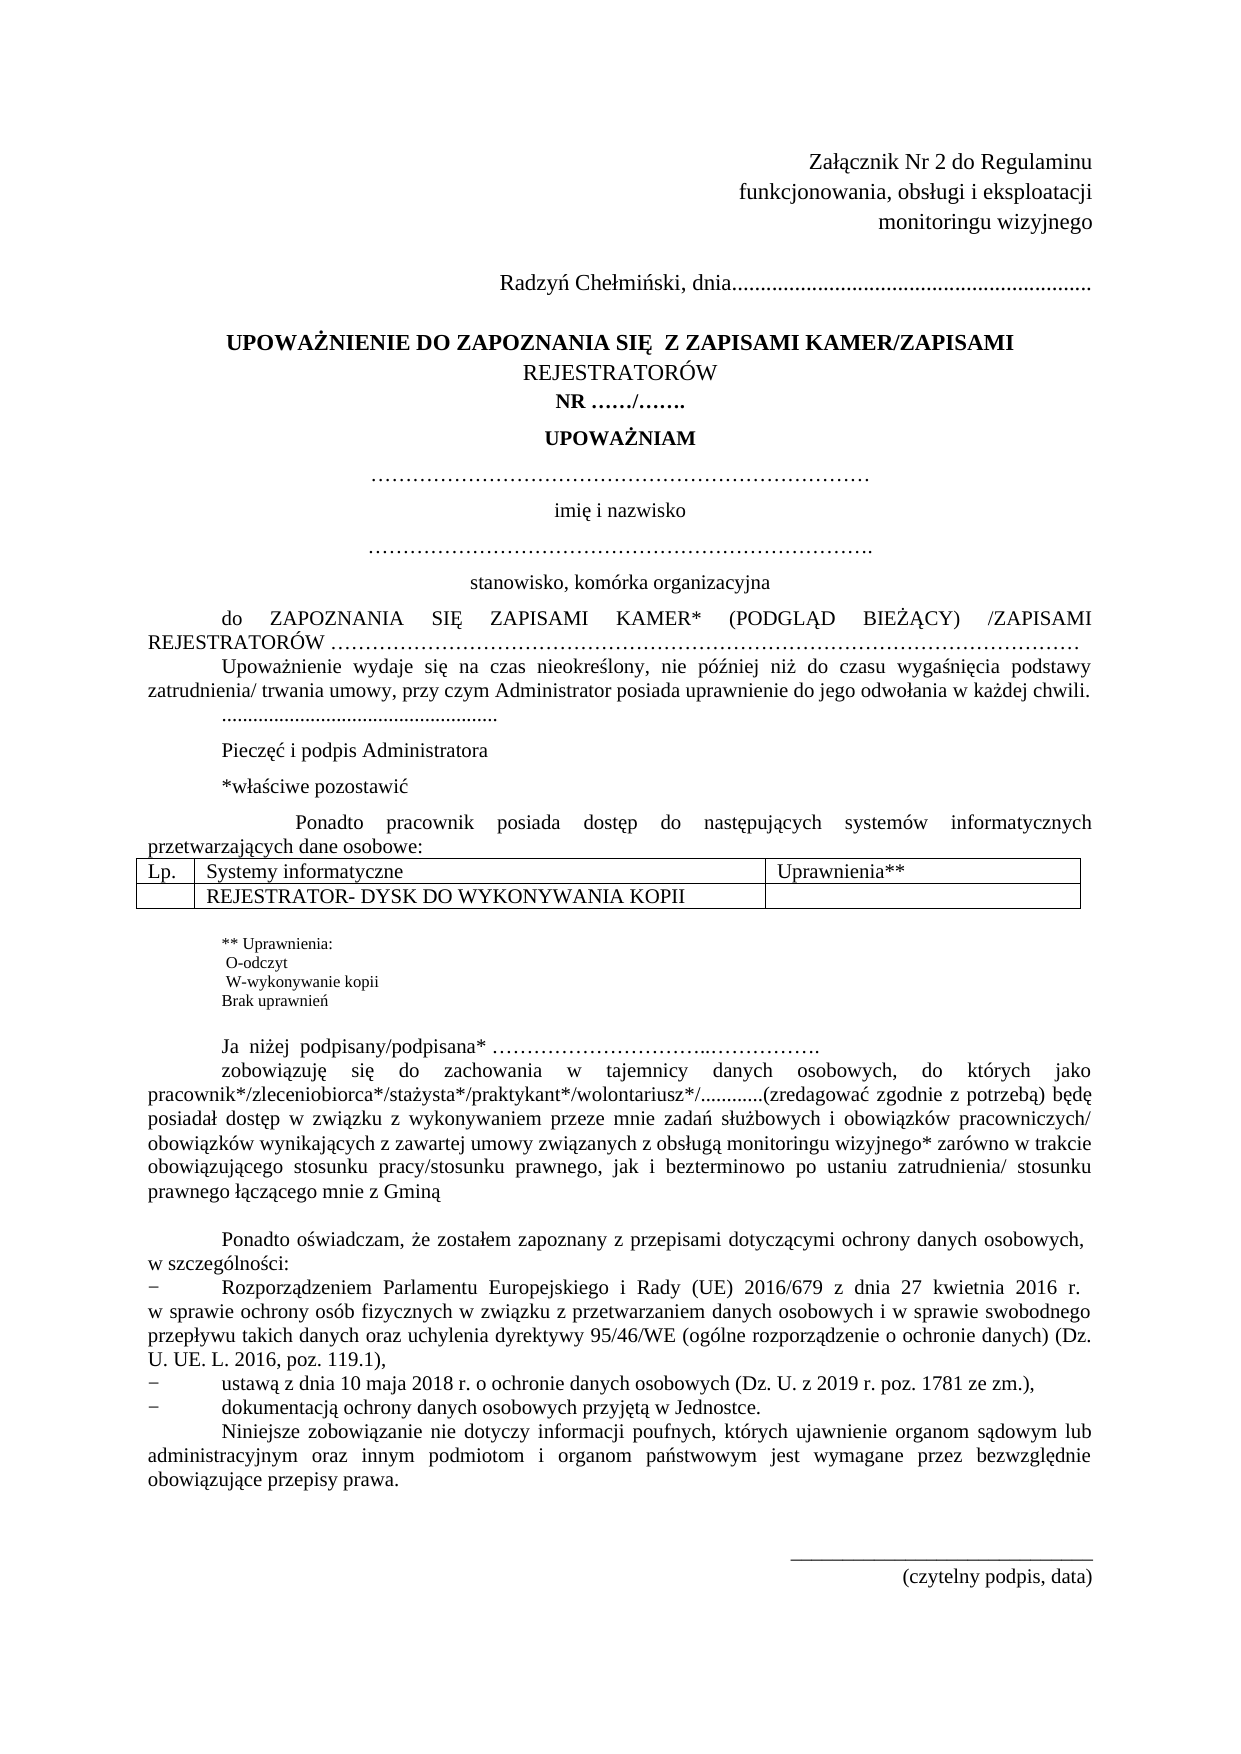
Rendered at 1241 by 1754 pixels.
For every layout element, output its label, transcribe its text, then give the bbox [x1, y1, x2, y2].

text O-odczyt [148, 953, 1092, 972]
text Ponadto oświadczam, że zostałem zapoznany z przepisami dotyczącymi ochrony danych osobowych, w szczególności: [148, 1227, 1092, 1275]
text do ZAPOZNANIA SIĘ ZAPISAMI KAMER* (PODGLĄD BIEŻĄCY) /ZAPISAMI REJESTRATORÓW ……………………………………………………………………………………………… [148, 606, 1092, 654]
text Pieczęć i podpis Administratora [148, 738, 1092, 762]
text − dokumentacją ochrony danych osobowych przyjętą w Jednostce. [148, 1395, 1092, 1419]
text Brak uprawnień [148, 991, 1092, 1010]
text zobowiązuję się do zachowania w tajemnicy danych osobowych, do których jako pracownik*/zleceniobiorca*/stażysta*/praktykant*/wolontariusz*/............(zredagować zgodnie z potrzebą) będę posiadał dostęp w związku z wykonywaniem przeze mnie zadań służbowych i obowiązków pracowniczych/ obowiązków wynikających z zawartej umowy związanych z obsługą monitoringu wizyjnego* zarówno w trakcie obowiązującego stosunku pracy/stosunku prawnego, jak i bezterminowo po ustaniu zatrudnienia/ stosunku prawnego łączącego mnie z Gminą [148, 1058, 1092, 1203]
text ………………………………………………………………. [148, 533, 1092, 558]
text ** Uprawnienia: [148, 933, 1092, 953]
text imię i nazwisko [148, 497, 1092, 522]
text Upoważnienie wydaje się na czas nieokreślony, nie później niż do czasu wygaśnięcia podstawy zatrudnienia/ trwania umowy, przy czym Administrator posiada uprawnienie do jego odwołania w każdej chwili. [148, 654, 1092, 702]
text Załącznik Nr 2 do Regulaminu [148, 148, 1092, 174]
text funkcjonowania, obsługi i eksploatacji [148, 178, 1092, 204]
text _____________________________ [148, 1539, 1092, 1563]
text Ponadto pracownik posiada dostęp do następujących systemów informatycznych przetwarzających dane osobowe: [148, 810, 1092, 858]
table_cell REJESTRATOR- DYSK DO WYKONYWANIA KOPII [195, 884, 765, 908]
table_header Uprawnienia** [766, 859, 1080, 883]
text − Rozporządzeniem Parlamentu Europejskiego i Rady (UE) 2016/679 z dnia 27 kwietnia 2016 r. w sprawie ochrony osób fizycznych w związku z przetwarzaniem danych osobowych i w sprawie swobodnego przepływu takich danych oraz uchylenia dyrektywy 95/46/WE (ogólne rozporządzenie o ochronie danych) (Dz. U. UE. L. 2016, poz. 119.1), [148, 1275, 1092, 1371]
text monitoringu wizyjnego [148, 208, 1092, 234]
text *właściwe pozostawić [148, 774, 1092, 798]
text Radzyń Chełmiński, dnia............................................................... [148, 268, 1092, 295]
text stanowisko, komórka organizacyjna [148, 569, 1092, 594]
text (czytelny podpis, data) [148, 1563, 1092, 1588]
text Ja niżej podpisany/podpisana* …………………………..……………. [148, 1034, 1092, 1058]
table_cell [137, 884, 194, 908]
text W-wykonywanie kopii [148, 972, 1092, 991]
text NR ……/……. [148, 389, 1092, 413]
table_header Systemy informatyczne [195, 859, 765, 883]
text ……………………………………………………………… [148, 461, 1092, 486]
table_cell [766, 884, 1080, 908]
text Niniejsze zobowiązanie nie dotyczy informacji poufnych, których ujawnienie organom sądowym lub administracyjnym oraz innym podmiotom i organom państwowym jest wymagane przez bezwzględnie obowiązujące przepisy prawa. [148, 1419, 1092, 1491]
table_header Lp. [137, 859, 194, 883]
text − ustawą z dnia 10 maja 2018 r. o ochronie danych osobowych (Dz. U. z 2019 r. poz. 1781 ze zm.), [148, 1371, 1092, 1395]
text ..................................................... [148, 702, 1092, 726]
text UPOWAŻNIAM [148, 425, 1092, 449]
text UPOWAŻNIENIE DO ZAPOZNANIA SIĘ Z ZAPISAMI KAMER/ZAPISAMI REJESTRATORÓW [148, 329, 1092, 386]
